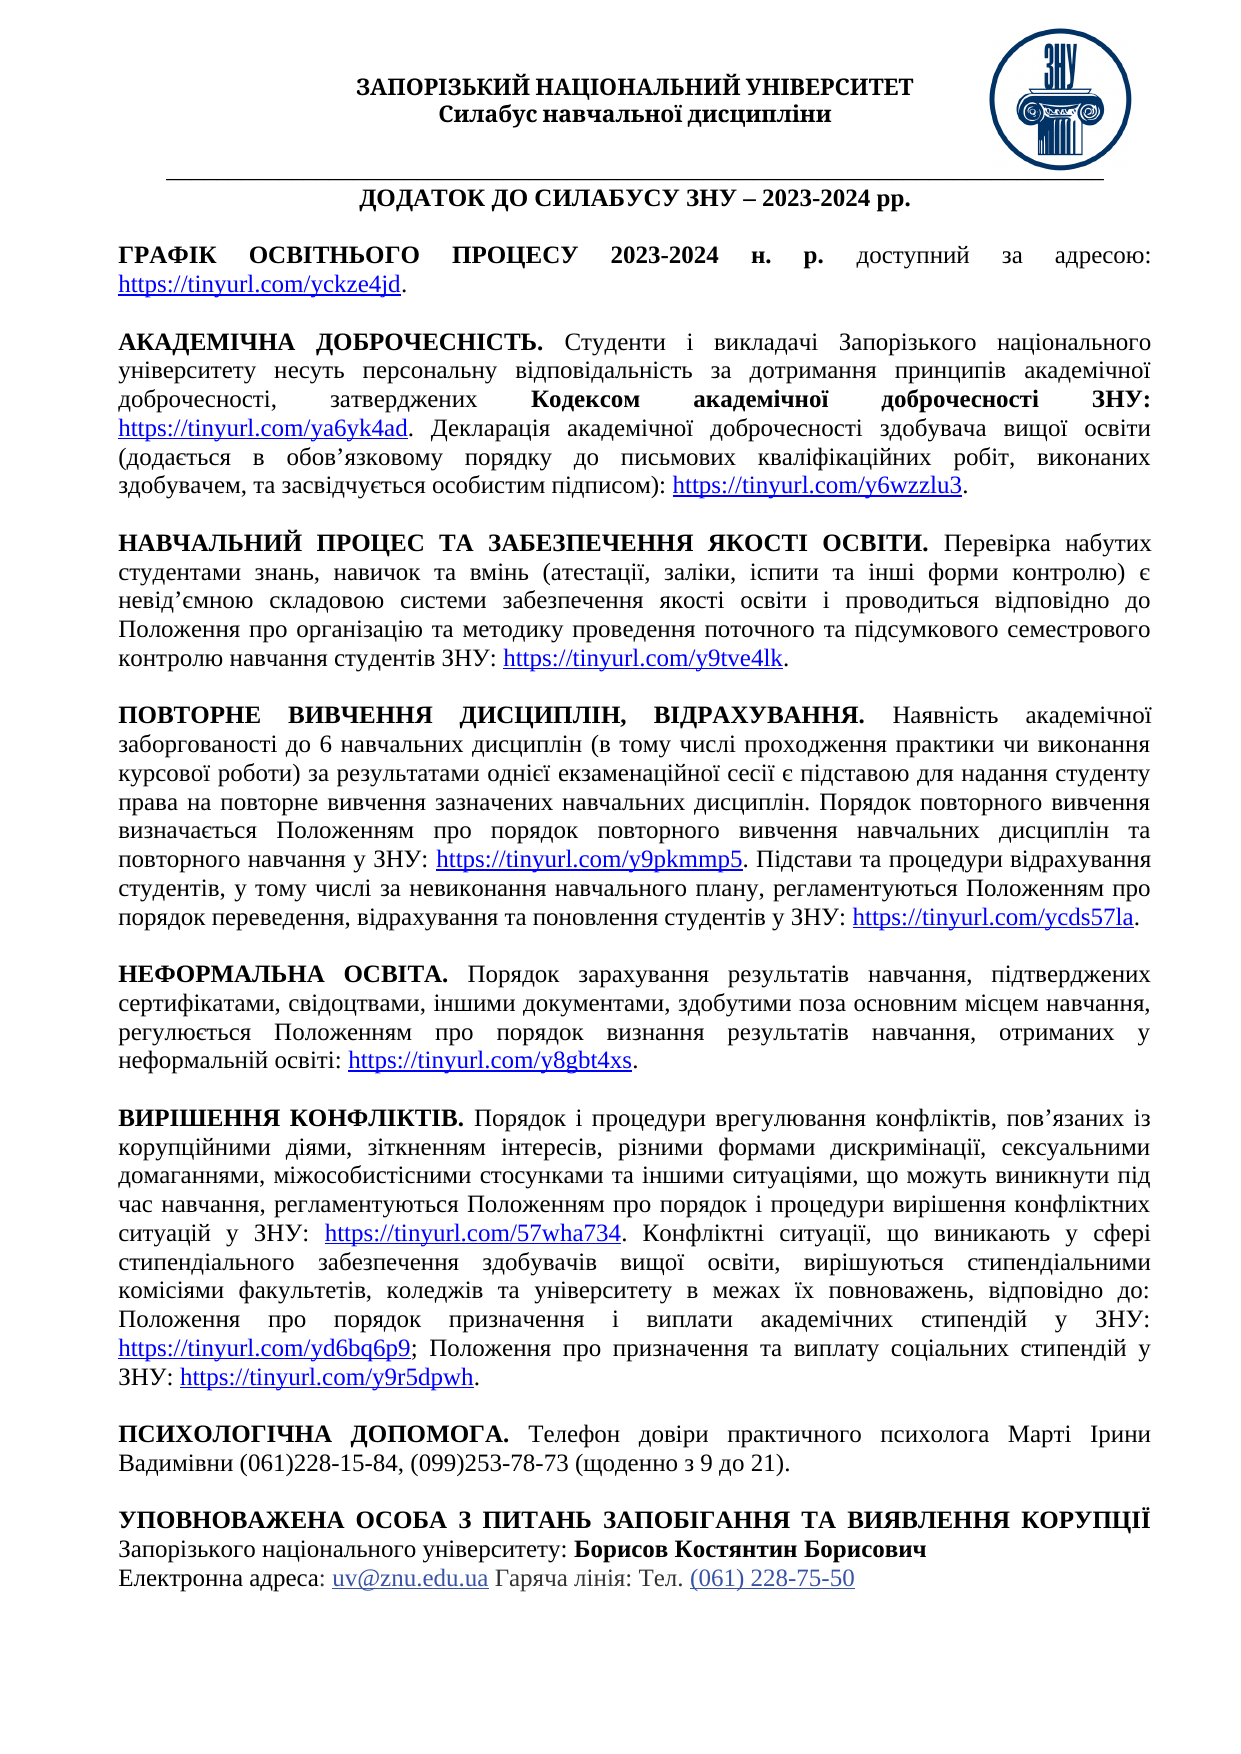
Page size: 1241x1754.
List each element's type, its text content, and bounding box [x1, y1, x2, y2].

text АКАДЕМІЧНА ДОБРОЧЕСНІСТЬ. Студенти і викладачі Запорізького національного університету несуть персональну відповідальність за дотримання принципів академічної доброчесності, затверджених Кодексом академічної доброчесності ЗНУ: https://tinyurl.com/ya6yk4ad. Декларація академічної доброчесності здобувача вищої освіти (додається в обов’язковому порядку до письмових кваліфікаційних робіт, виконаних здобувачем, та засвідчується особистим підписом): https://tinyurl.com/y6wzzlu3. [118, 327, 1152, 499]
text ВИРІШЕННЯ КОНФЛІКТІВ. Порядок і процедури врегулювання конфліктів, пов’язаних із корупційними діями, зіткненням інтересів, різними формами дискримінації, сексуальними домаганнями, міжособистісними стосунками та іншими ситуаціями, що можуть виникнути під час навчання, регламентуються Положенням про порядок і процедури вирішення конфліктних ситуацій у ЗНУ: https://tinyurl.com/57wha734. Конфліктні ситуації, що виникають у сфері стипендіального забезпечення здобувачів вищої освіти, вирішуються стипендіальними комісіями факультетів, коледжів та університету в межах їх повноважень, відповідно до: Положення про порядок призначення і виплати академічних стипендій у ЗНУ: https://tinyurl.com/yd6bq6p9; Положення про призначення та виплату соціальних стипендій у ЗНУ: https://tinyurl.com/y9r5dpwh. [118, 1103, 1152, 1390]
text ПСИХОЛОГІЧНА ДОПОМОГА. Телефон довіри практичного психолога Марті Ірини Вадимівни (061)228-15-84, (099)253-78-73 (щоденно з 9 до 21). [118, 1419, 1152, 1477]
text НЕФОРМАЛЬНА ОСВІТА. Порядок зарахування результатів навчання, підтверджених сертифікатами, свідоцтвами, іншими документами, здобутими поза основним місцем навчання, регулюється Положенням про порядок визнання результатів навчання, отриманих у неформальній освіті: https://tinyurl.com/y8gbt4xs. [118, 959, 1152, 1074]
text ГРАФІК ОСВІТНЬОГО ПРОЦЕСУ 2023-2024 н. р. доступний за адресою: https://tinyurl.com/yckze4jd. [118, 240, 1152, 298]
picture [987, 26, 1133, 172]
text ПОВТОРНЕ ВИВЧЕННЯ ДИСЦИПЛІН, ВІДРАХУВАННЯ. Наявність академічної заборгованості до 6 навчальних дисциплін (в тому числі проходження практики чи виконання курсової роботи) за результатами однієї екзаменаційної сесії є підставою для надання студенту права на повторне вивчення зазначених навчальних дисциплін. Порядок повторного вивчення визначається Положенням про порядок повторного вивчення навчальних дисциплін та повторного навчання у ЗНУ: https://tinyurl.com/y9pkmmp5. Підстави та процедури відрахування студентів, у тому числі за невиконання навчального плану, регламентуються Положенням про порядок переведення, відрахування та поновлення студентів у ЗНУ: https://tinyurl.com/ycds57la. [118, 700, 1152, 930]
text Електронна адреса: uv@znu.edu.ua Гаряча лінія: Тел. (061) 228-75-50 [118, 1563, 1152, 1592]
text ДОДАТОК ДО СИЛАБУСУ ЗНУ – 2023-2024 рр. [118, 183, 1152, 212]
text НАВЧАЛЬНИЙ ПРОЦЕС ТА ЗАБЕЗПЕЧЕННЯ ЯКОСТІ ОСВІТИ. Перевірка набутих студентами знань, навичок та вмінь (атестації, заліки, іспити та інші форми контролю) є невід’ємною складовою системи забезпечення якості освіти і проводиться відповідно до Положення про організацію та методику проведення поточного та підсумкового семестрового контролю навчання студентів ЗНУ: https://tinyurl.com/y9tve4lk. [118, 528, 1152, 672]
text УПОВНОВАЖЕНА ОСОБА З ПИТАНЬ ЗАПОБІГАННЯ ТА ВИЯВЛЕННЯ КОРУПЦІЇ Запорізького національного університету: Борисов Костянтин Борисович [118, 1505, 1152, 1563]
